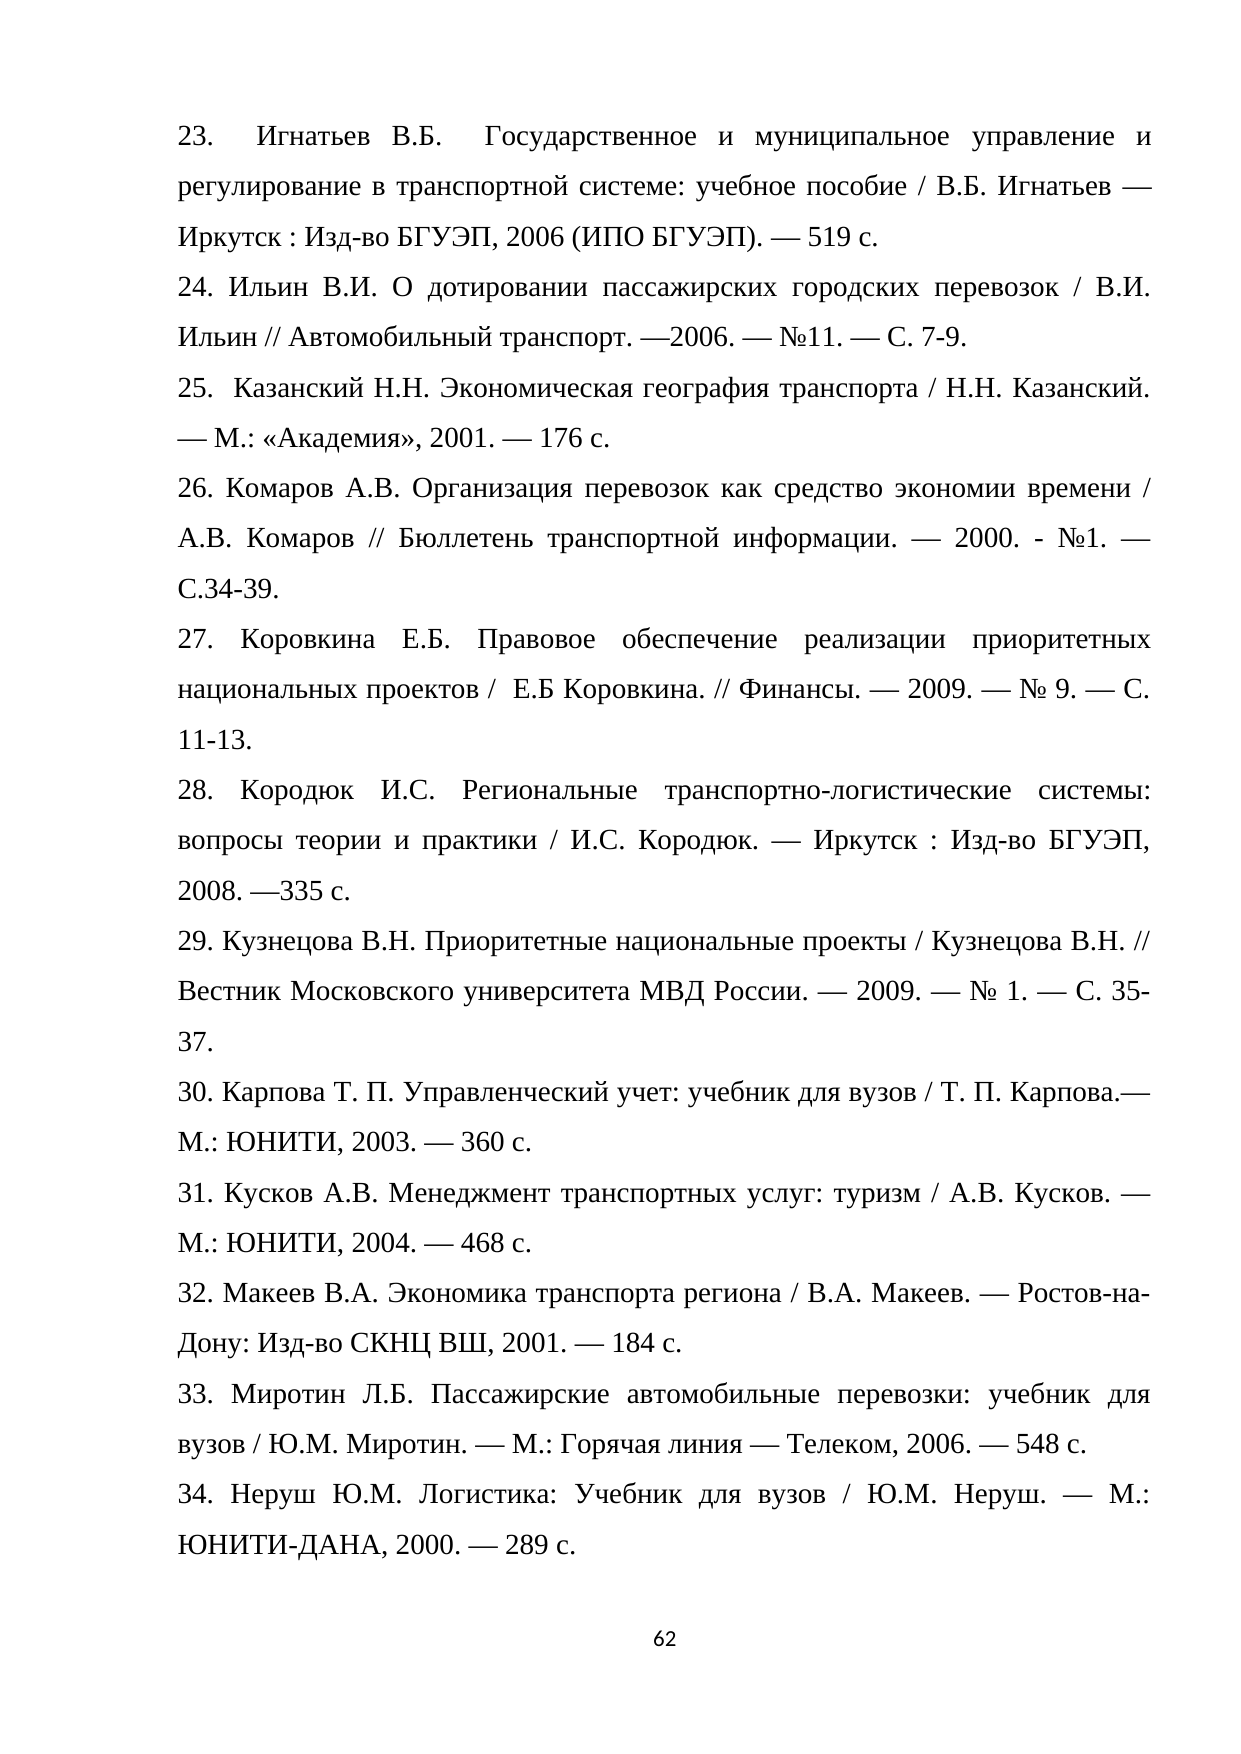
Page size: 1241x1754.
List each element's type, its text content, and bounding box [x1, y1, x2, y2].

text 30. Карпова Т. П. Управленческий учет: учебник для вузов / Т. П. Карпова.— М.: ЮНИТИ, 2003. — 360 с. [177, 1074, 1152, 1158]
text 26. Комаров А.В. Организация перевозок как средство экономии времени / А.В. Комаров // Бюллетень транспортной информации. — 2000. - №1. — С.34-39. [177, 470, 1152, 604]
text 33. Миротин Л.Б. Пассажирские автомобильные перевозки: учебник для вузов / Ю.М. Миротин. — М.: Горячая линия — Телеком, 2006. — 548 с. [177, 1376, 1152, 1460]
text 31. Кусков А.В. Менеджмент транспортных услуг: туризм / А.В. Кусков. — М.: ЮНИТИ, 2004. — 468 с. [177, 1175, 1152, 1258]
text 23. Игнатьев В.Б. Государственное и муниципальное управление и регулирование в транспортной системе: учебное пособие / В.Б. Игнатьев —Иркутск : Изд-во БГУЭП, 2006 (ИПО БГУЭП). — 519 с. [177, 118, 1152, 252]
text 24. Ильин В.И. О дотировании пассажирских городских перевозок / В.И. Ильин // Автомобильный транспорт. —2006. — №11. — С. 7-9. [177, 269, 1152, 353]
text 34. Неруш Ю.М. Логистика: Учебник для вузов / Ю.М. Неруш. — М.: ЮНИТИ-ДАНА, 2000. — 289 с. [177, 1477, 1152, 1560]
text 28. Кородюк И.С. Региональные транспортно-логистические системы: вопросы теории и практики / И.С. Кородюк. — Иркутск : Изд-во БГУЭП, 2008. —335 с. [177, 772, 1152, 906]
text 27. Коровкина Е.Б. Правовое обеспечение реализации приоритетных национальных проектов / Е.Б Коровкина. // Финансы. — 2009. — № 9. — С. 11-13. [177, 621, 1152, 755]
text 29. Кузнецова В.Н. Приоритетные национальные проекты / Кузнецова В.Н. // Вестник Московского университета МВД России. — 2009. — № 1. — С. 35-37. [177, 923, 1152, 1057]
text 25. Казанский Н.Н. Экономическая география транспорта / Н.Н. Казанский. — М.: «Академия», 2001. — 176 с. [177, 370, 1152, 453]
text 32. Макеев В.А. Экономика транспорта региона / В.А. Макеев. — Ростов-на-Дону: Изд-во СКНЦ ВШ, 2001. — 184 с. [177, 1275, 1152, 1359]
